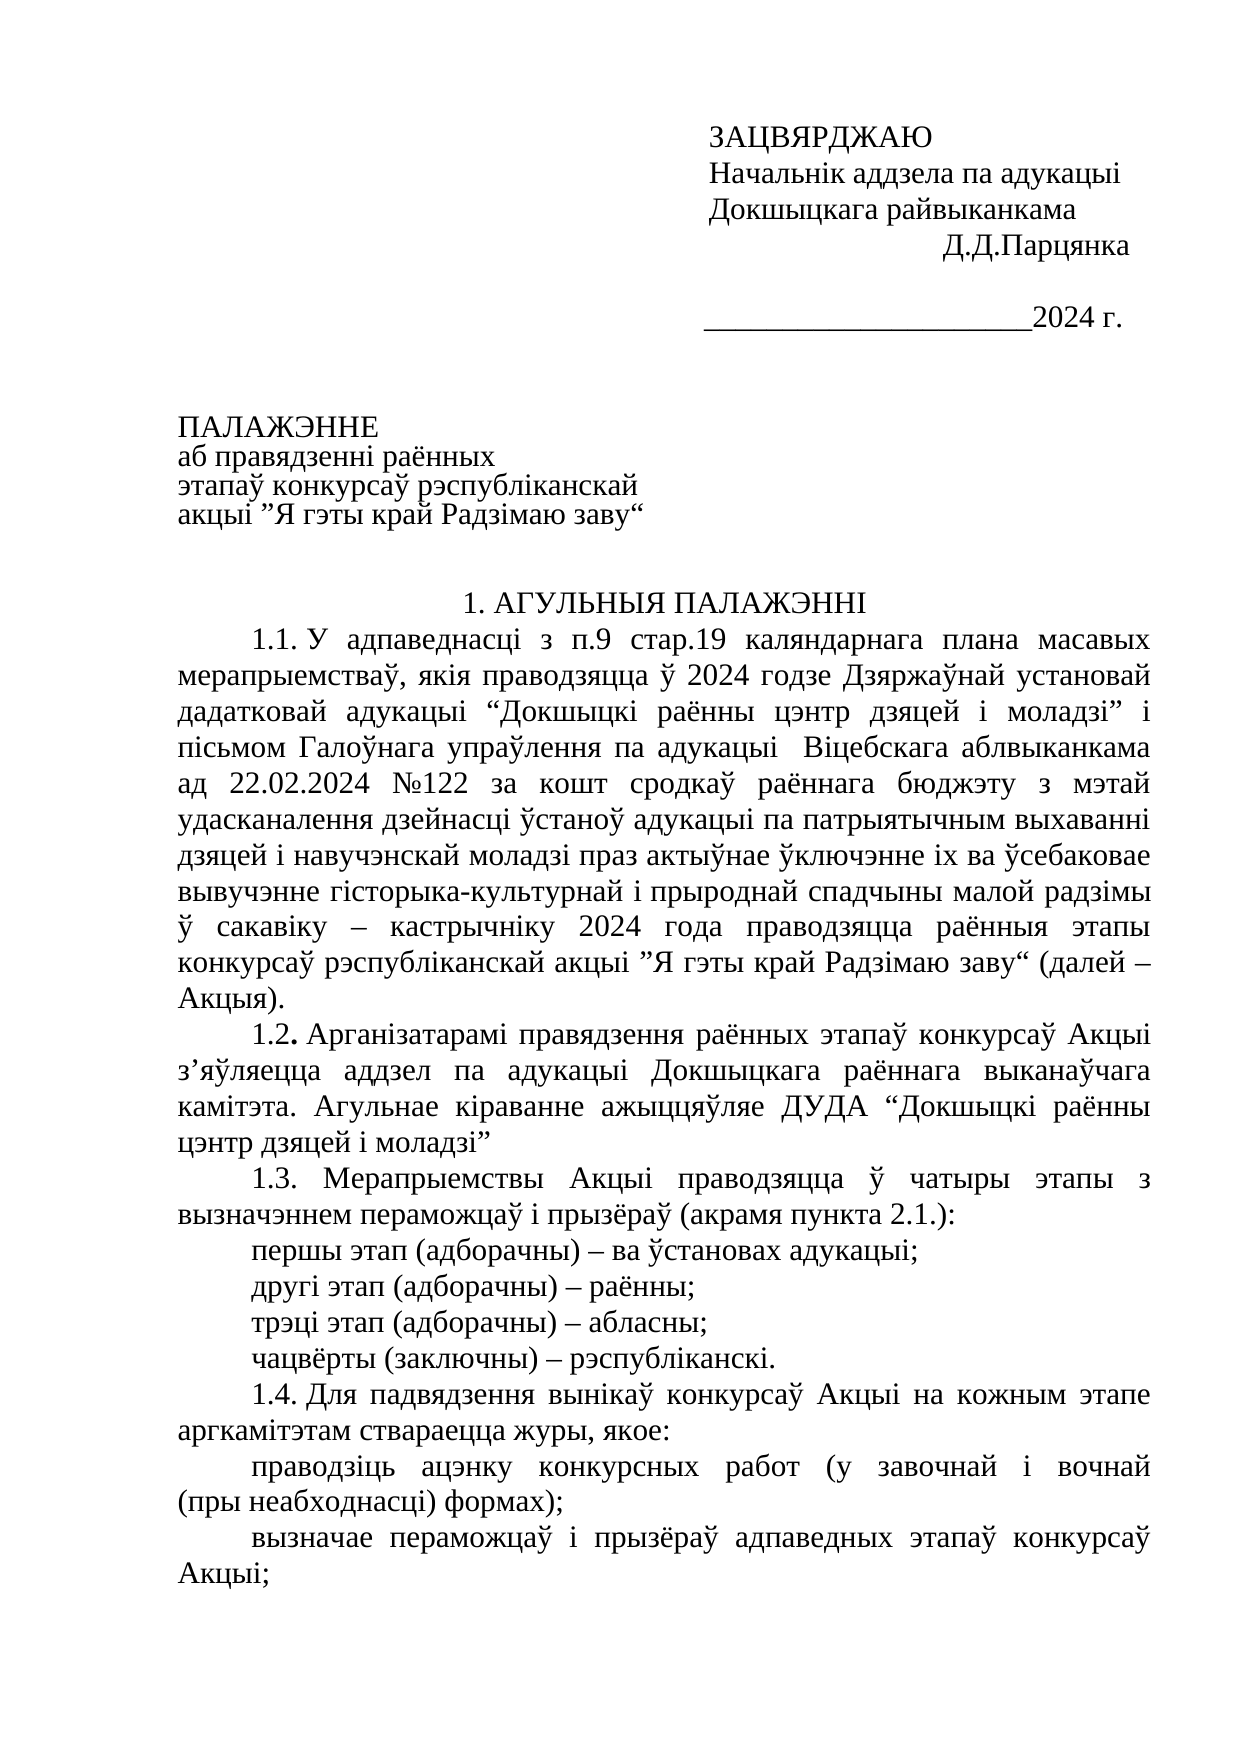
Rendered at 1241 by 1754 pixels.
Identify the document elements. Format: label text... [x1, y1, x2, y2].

text вызначае пераможцаў і прызёраў адпаведных этапаў конкурсаў Акцыі; [177, 1519, 1152, 1591]
text 1. АГУЛЬНЫЯ ПАЛАЖЭННІ [177, 584, 1152, 620]
text трэці этап (адборачны) – абласны; [177, 1303, 1152, 1339]
text этапаў конкурсаў рэспубліканскай [177, 472, 1152, 501]
text Палажэнне [177, 414, 1152, 443]
text 1.3. Мерапрыемствы Акцыі праводзяцца ў чатыры этапы з вызначэннем пераможцаў і прызёраў (акрамя пункта 2.1.): [177, 1159, 1152, 1231]
text чацвёрты (заключны) – рэспубліканскі. [177, 1339, 1152, 1375]
text 1.1. У адпаведнасці з п.9 стар.19 каляндарнага плана масавых мерапрыемстваў, якія праводзяцца ў 2024 годзе Дзяржаўнай установай дадатковай адукацыі “Докшыцкі раённы цэнтр дзяцей і моладзі” і пісьмом Галоўнага упраўлення па адукацыі Віцебскага аблвыканкама ад 22.02.2024 №122 за кошт сродкаў раённага бюджэту з мэтай удасканалення дзейнасці ўстаноў адукацыі па патрыятычным выхаванні дзяцей і навучэнскай моладзі праз актыўнае ўключэнне іх ва ўсебаковае вывучэнне гісторыка-культурнай і прыроднай спадчыны малой радзімы ў сакавіку – кастрычніку 2024 года праводзяцца раённыя этапы конкурсаў рэспубліканскай акцыі ”Я гэты край Радзімаю заву“ (далей – Акцыя). [177, 620, 1152, 1016]
text другі этап (адборачны) – раённы; [177, 1267, 1152, 1303]
text Начальнік аддзела па адукацыі [177, 154, 1152, 190]
list 1.2. Арганізатарамі правядзення раённых этапаў конкурсаў Акцыі з’яўляецца аддзел па адукацыі Докшыцкага раённага выканаўчага камітэта. Агульнае кіраванне ажыццяўляе ДУДА “Докшыцкі раённы цэнтр дзяцей і моладзі” [177, 1016, 1152, 1159]
text 1.4. Для падвядзення вынікаў конкурсаў Акцыі на кожным этапе аргкамітэтам ствараецца журы, якое: [177, 1375, 1152, 1447]
text аб правядзенні раённых [177, 443, 1152, 472]
text ЗАЦВЯРДЖАЮ [177, 118, 1152, 154]
text акцыі ˮЯ гэты край Радзімаю заву“ [177, 501, 1152, 530]
text Докшыцкага райвыканкама [177, 190, 1152, 226]
text праводзіць ацэнку конкурсных работ (у завочнай і вочнай (пры неабходнасці) формах); [177, 1447, 1152, 1519]
text першы этап (адборачны) – ва ўстановах адукацыі; [177, 1231, 1152, 1267]
text _____________________2024 г. [177, 298, 1152, 334]
text Д.Д.Парцянка [177, 226, 1152, 262]
